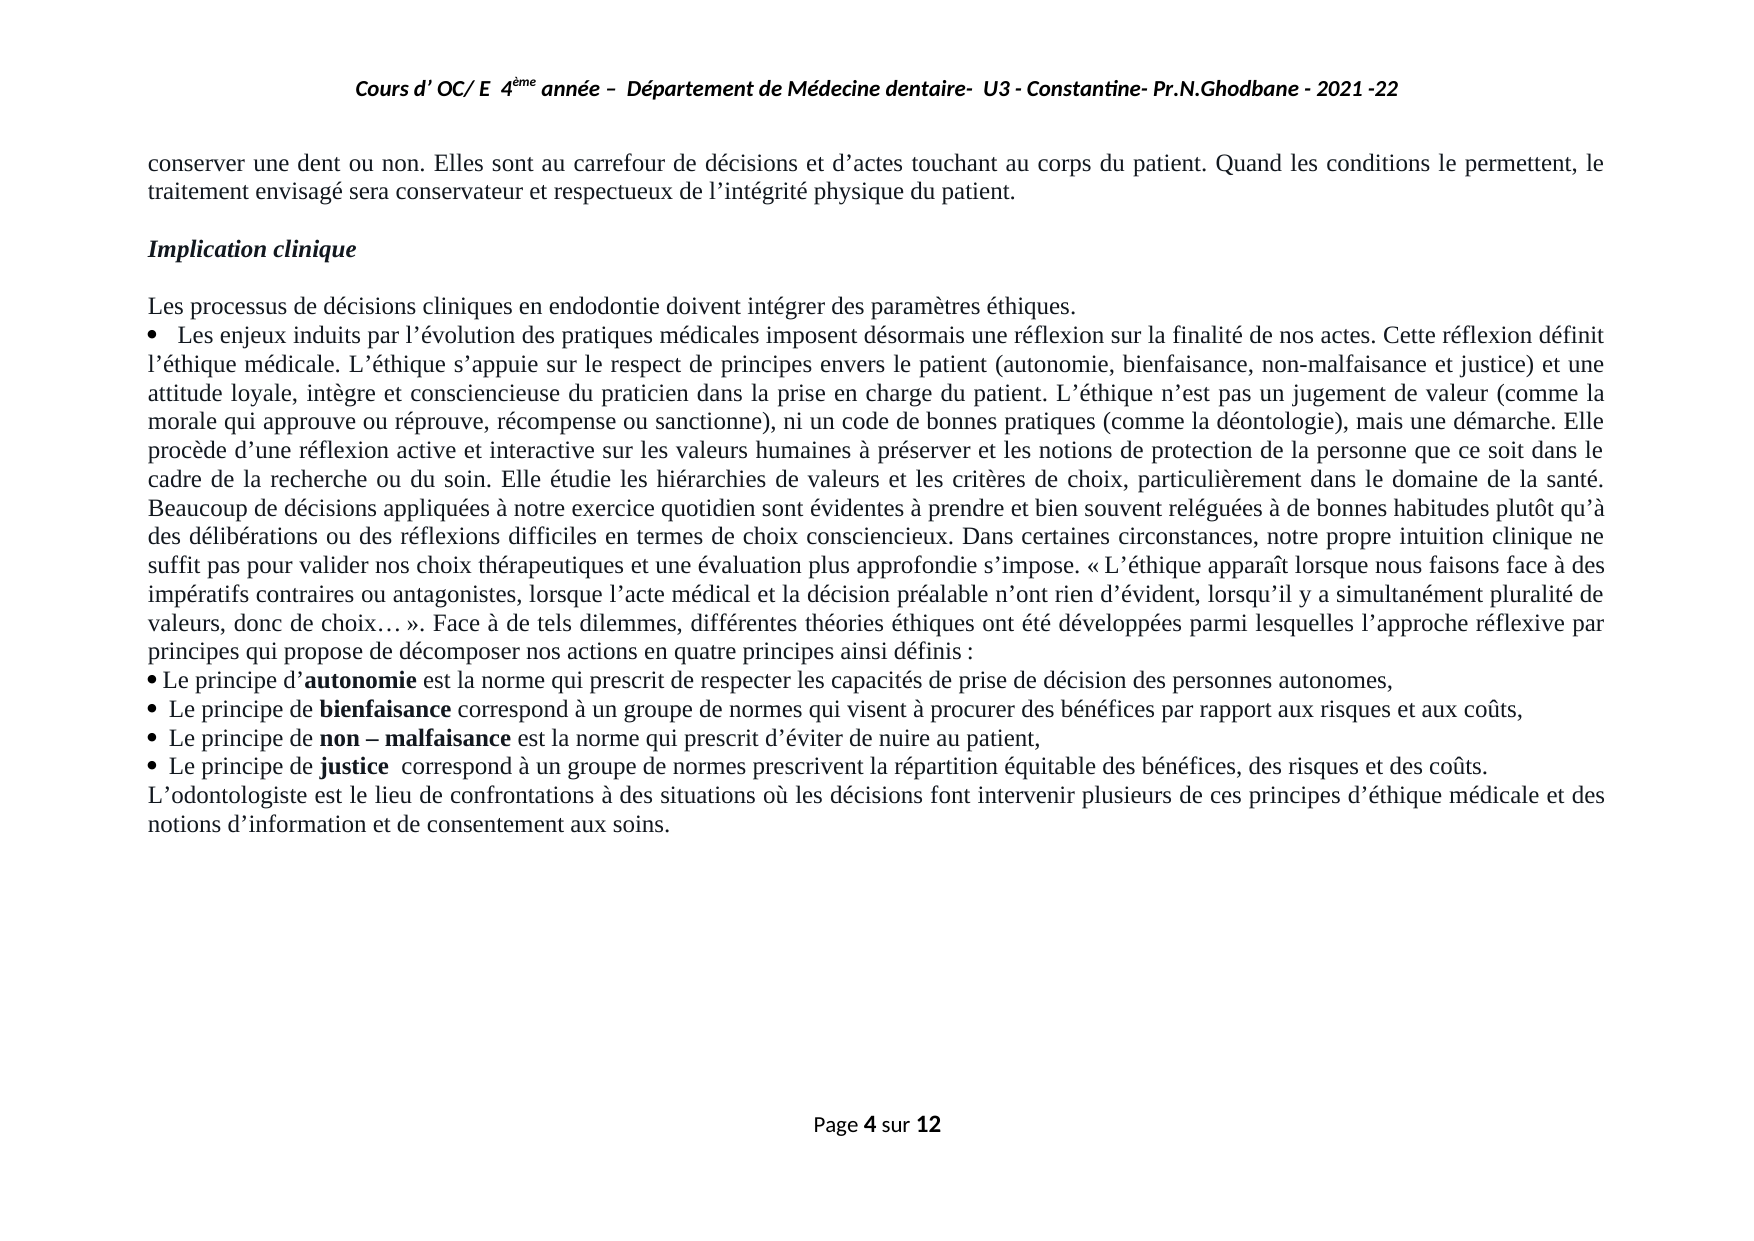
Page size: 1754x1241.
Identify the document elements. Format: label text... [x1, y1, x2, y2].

list Le principe d’autonomie est la norme qui prescrit de respecter les capacités de prise de décision des personnes autonomes, [148, 665, 1606, 694]
list Les enjeux induits par l’évolution des pratiques médicales imposent désormais une réflexion sur la finalité de nos actes. Cette réflexion définit l’éthique médicale. L’éthique s’appuie sur le respect de principes envers le patient (autonomie, bienfaisance, non-malfaisance et justice) et une attitude loyale, intègre et consciencieuse du praticien dans la prise en charge du patient. L’éthique n’est pas un jugement de valeur (comme la morale qui approuve ou réprouve, récompense ou sanctionne), ni un code de bonnes pratiques (comme la déontologie), mais une démarche. Elle procède d’une réflexion active et interactive sur les valeurs humaines à préserver et les notions de protection de la personne que ce soit dans le cadre de la recherche ou du soin. Elle étudie les hiérarchies de valeurs et les critères de choix, particulièrement dans le domaine de la santé. Beaucoup de décisions appliquées à notre exercice quotidien sont évidentes à prendre et bien souvent reléguées à de bonnes habitudes plutôt qu’à des délibérations ou des réflexions difficiles en termes de choix consciencieux. Dans certaines circonstances, notre propre intuition clinique ne suffit pas pour valider nos choix thérapeutiques et une évaluation plus approfondie s’impose. « L’éthique apparaît lorsque nous faisons face à des impératifs contraires ou antagonistes, lorsque l’acte médical et la décision préalable n’ont rien d’évident, lorsqu’il y a simultanément pluralité de valeurs, donc de choix… ». Face à de tels dilemmes, différentes théories éthiques ont été développées parmi lesquelles l’approche réflexive par principes qui propose de décomposer nos actions en quatre principes ainsi définis : [148, 320, 1606, 665]
list Le principe de non – malfaisance est la norme qui prescrit d’éviter de nuire au patient, [148, 723, 1606, 751]
list Le principe de bienfaisance correspond à un groupe de normes qui visent à procurer des bénéfices par rapport aux risques et aux coûts, [148, 694, 1606, 723]
list L’odontologiste est le lieu de confrontations à des situations où les décisions font intervenir plusieurs de ces principes d’éthique médicale et des notions d’information et de consentement aux soins. [148, 780, 1606, 838]
list Le principe de justice correspond à un groupe de normes prescrivent la répartition équitable des bénéfices, des risques et des coûts. [148, 751, 1606, 780]
text Les processus de décisions cliniques en endodontie doivent intégrer des paramètres éthiques. [148, 263, 1606, 320]
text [148, 148, 1606, 205]
text Implication clinique [148, 234, 1606, 263]
